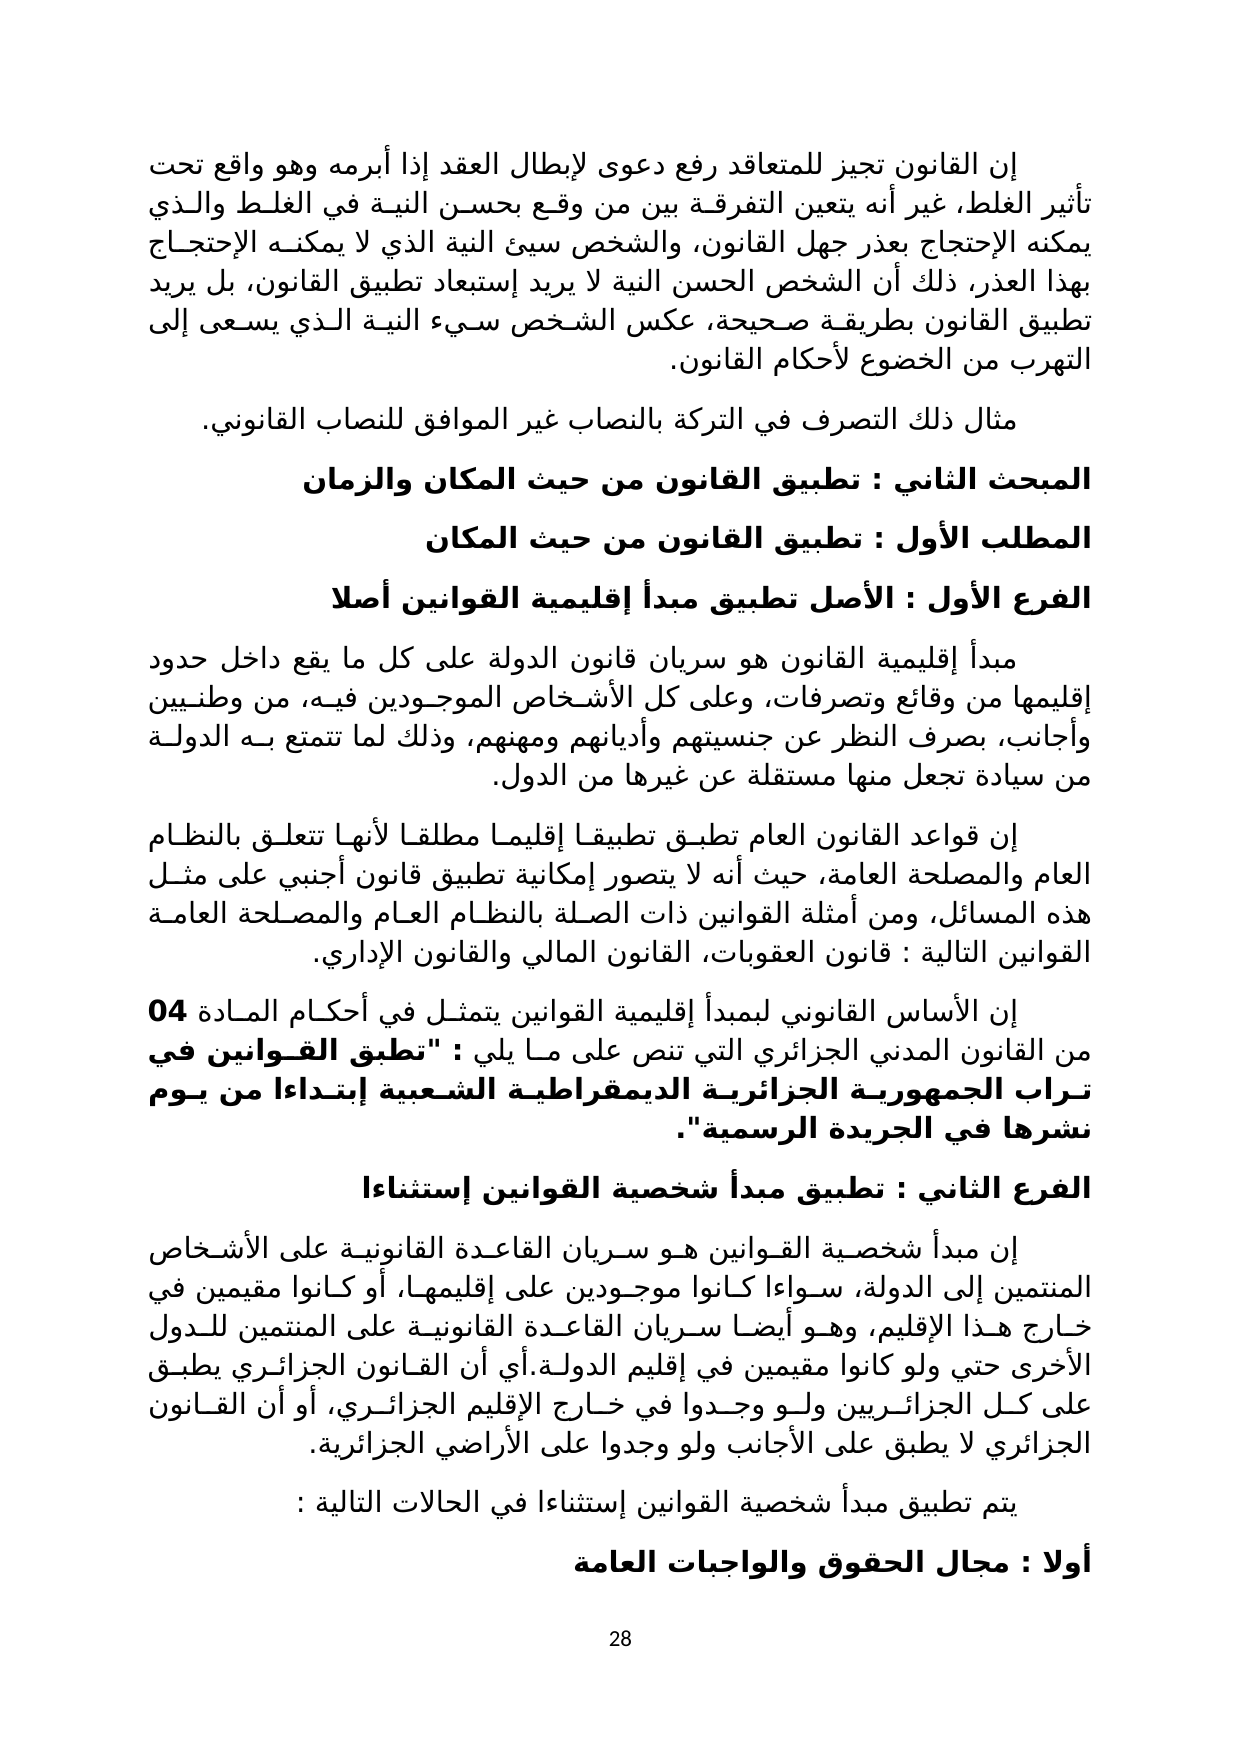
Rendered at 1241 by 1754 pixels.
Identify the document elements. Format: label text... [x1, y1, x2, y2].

text الفرع الثاني : تطبيق مبدأ شخصية القوانين إستثناءا [148, 1171, 1093, 1205]
text المبحث الثاني : تطبيق القانون من حيث المكان والزمان [148, 462, 1093, 496]
text إن قواعد القانون العام تطبق تطبيقا إقليما مطلقا لأنها تتعلق بالنظام العام والمصلحة العامة، حيث أنه لا يتصور إمكانية تطبيق قانون أجنبي على مثل هذه المسائل، ومن أمثلة القوانين ذات الصلة بالنظام العام والمصلحة العامة القوانين التالية : قانون العقوبات، القانون المالي والقانون الإداري. [148, 818, 1093, 969]
text أولا : مجال الحقوق والواجبات العامة [148, 1546, 1093, 1579]
text إن القانون تجيز للمتعاقد رفع دعوى لإبطال العقد إذا أبرمه وهو واقع تحت تأثير الغلط، غير أنه يتعين التفرقة بين من وقع بحسن النية في الغلط والذي يمكنه الإحتجاج بعذر جهل القانون، والشخص سيئ النية الذي لا يمكنه الإحتجاج بهذا العذر، ذلك أن الشخص الحسن النية لا يريد إستبعاد تطبيق القانون، بل يريد تطبيق القانون بطريقة صحيحة، عكس الشخص سيء النية الذي يسعى إلى التهرب من الخضوع لأحكام القانون. [148, 148, 1093, 376]
text يتم تطبيق مبدأ شخصية القوانين إستثناءا في الحالات التالية : [148, 1486, 1093, 1520]
text الفرع الأول : الأصل تطبيق مبدأ إقليمية القوانين أصلا [148, 582, 1093, 616]
text مثال ذلك التصرف في التركة بالنصاب غير الموافق للنصاب القانوني. [148, 402, 1093, 436]
text إن الأساس القانوني لبمبدأ إقليمية القوانين يتمثل في أحكام المادة 04 من القانون المدني الجزائري التي تنص على ما يلي : "تطبق القوانين في تراب الجمهورية الجزائرية الديمقراطية الشعبية إبتداءا من يوم نشرها في الجريدة الرسمية". [148, 995, 1093, 1146]
text مبدأ إقليمية القانون هو سريان قانون الدولة على كل ما يقع داخل حدود إقليمها من وقائع وتصرفات، وعلى كل الأشخاص الموجودين فيه، من وطنيين وأجانب، بصرف النظر عن جنسيتهم وأديانهم ومهنهم، وذلك لما تتمتع به الدولة من سيادة تجعل منها مستقلة عن غيرها من الدول. [148, 641, 1093, 792]
text المطلب الأول : تطبيق القانون من حيث المكان [148, 522, 1093, 556]
text إن مبدأ شخصية القوانين هو سريان القاعدة القانونية على الأشخاص المنتمين إلى الدولة، سواءا كانوا موجودين على إقليمها، أو كانوا مقيمين في خارج هذا الإقليم، وهو أيضا سريان القاعدة القانونية على المنتمين للدول الأخرى حتي ولو كانوا مقيمين في إقليم الدولة.أي أن القانون الجزائري يطبق على كل الجزائريين ولو وجدوا في خارج الإقليم الجزائري، أو أن القانون الجزائري لا يطبق على الأجانب ولو وجدوا على الأراضي الجزائرية. [148, 1231, 1093, 1460]
